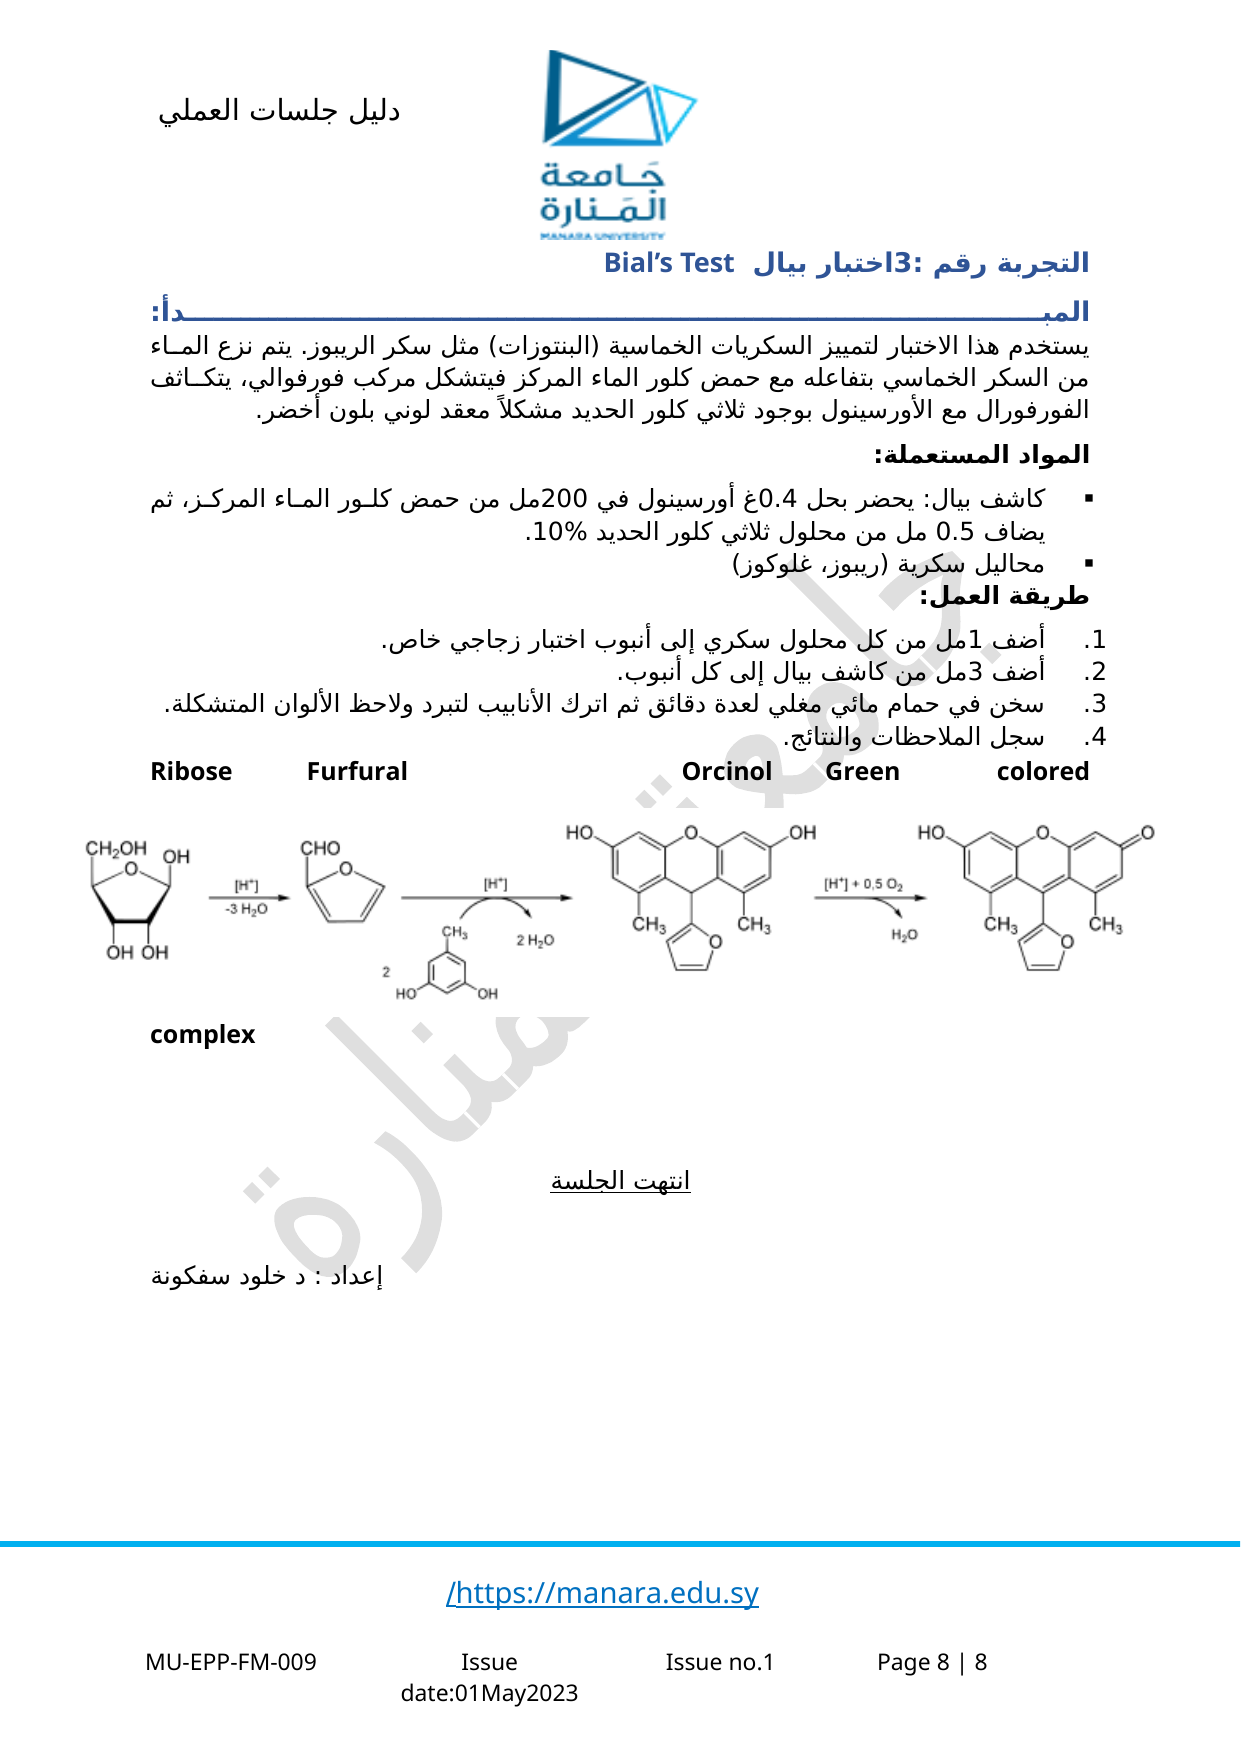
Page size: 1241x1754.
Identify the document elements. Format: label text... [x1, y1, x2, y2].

list أضف 1مل من كل محلول سكري إلى أنبوب اختبار زجاجي خاص. [150, 625, 1083, 654]
text Ribose Furfural Orcinol Green colored complex [150, 754, 1090, 808]
text انتهت الجلسة [150, 1166, 1090, 1196]
list أضف 3مل من كاشف بيال إلى كل أنبوب. [150, 657, 1083, 687]
text المبدأ: يستخدم هذا الاختبار لتمييز السكريات الخماسية (البنتوزات) مثل سكر الريبوز. يتم نزع الماء من السكر الخماسي بتفاعله مع حمض كلور الماء المركز فيتشكل مركب فورفوالي، يتكاثف الفورفورال مع الأورسينول بوجود ثلاثي كلور الحديد مشكلاً معقد لوني بلون أخضر. [150, 297, 1090, 424]
text Ribose Furfural Orcinol Green colored complex [150, 1017, 1090, 1051]
list سخن في حمام مائي مغلي لعدة دقائق ثم اترك الأنابيب لتبرد ولاحظ الألوان المتشكلة. [150, 689, 1083, 719]
picture [536, 50, 704, 240]
text طريقة العمل: [150, 581, 1090, 610]
text المواد المستعملة: [150, 440, 1090, 469]
list محاليل سكرية (ريبوز، غلوكوز) [150, 549, 1083, 578]
picture [69, 808, 1172, 1017]
list سجل الملاحظات والنتائج. [150, 722, 1083, 751]
text التجربة رقم :3اختبار بيال Bial’s Test [150, 244, 1090, 281]
text إعداد : د خلود سفكونة [150, 1261, 1090, 1290]
list كاشف بيال: يحضر بحل 0.4غ أورسينول في 200مل من حمض كلور الماء المركز، ثم يضاف 0.5 مل من محلول ثلاثي كلور الحديد %10. [150, 484, 1083, 546]
